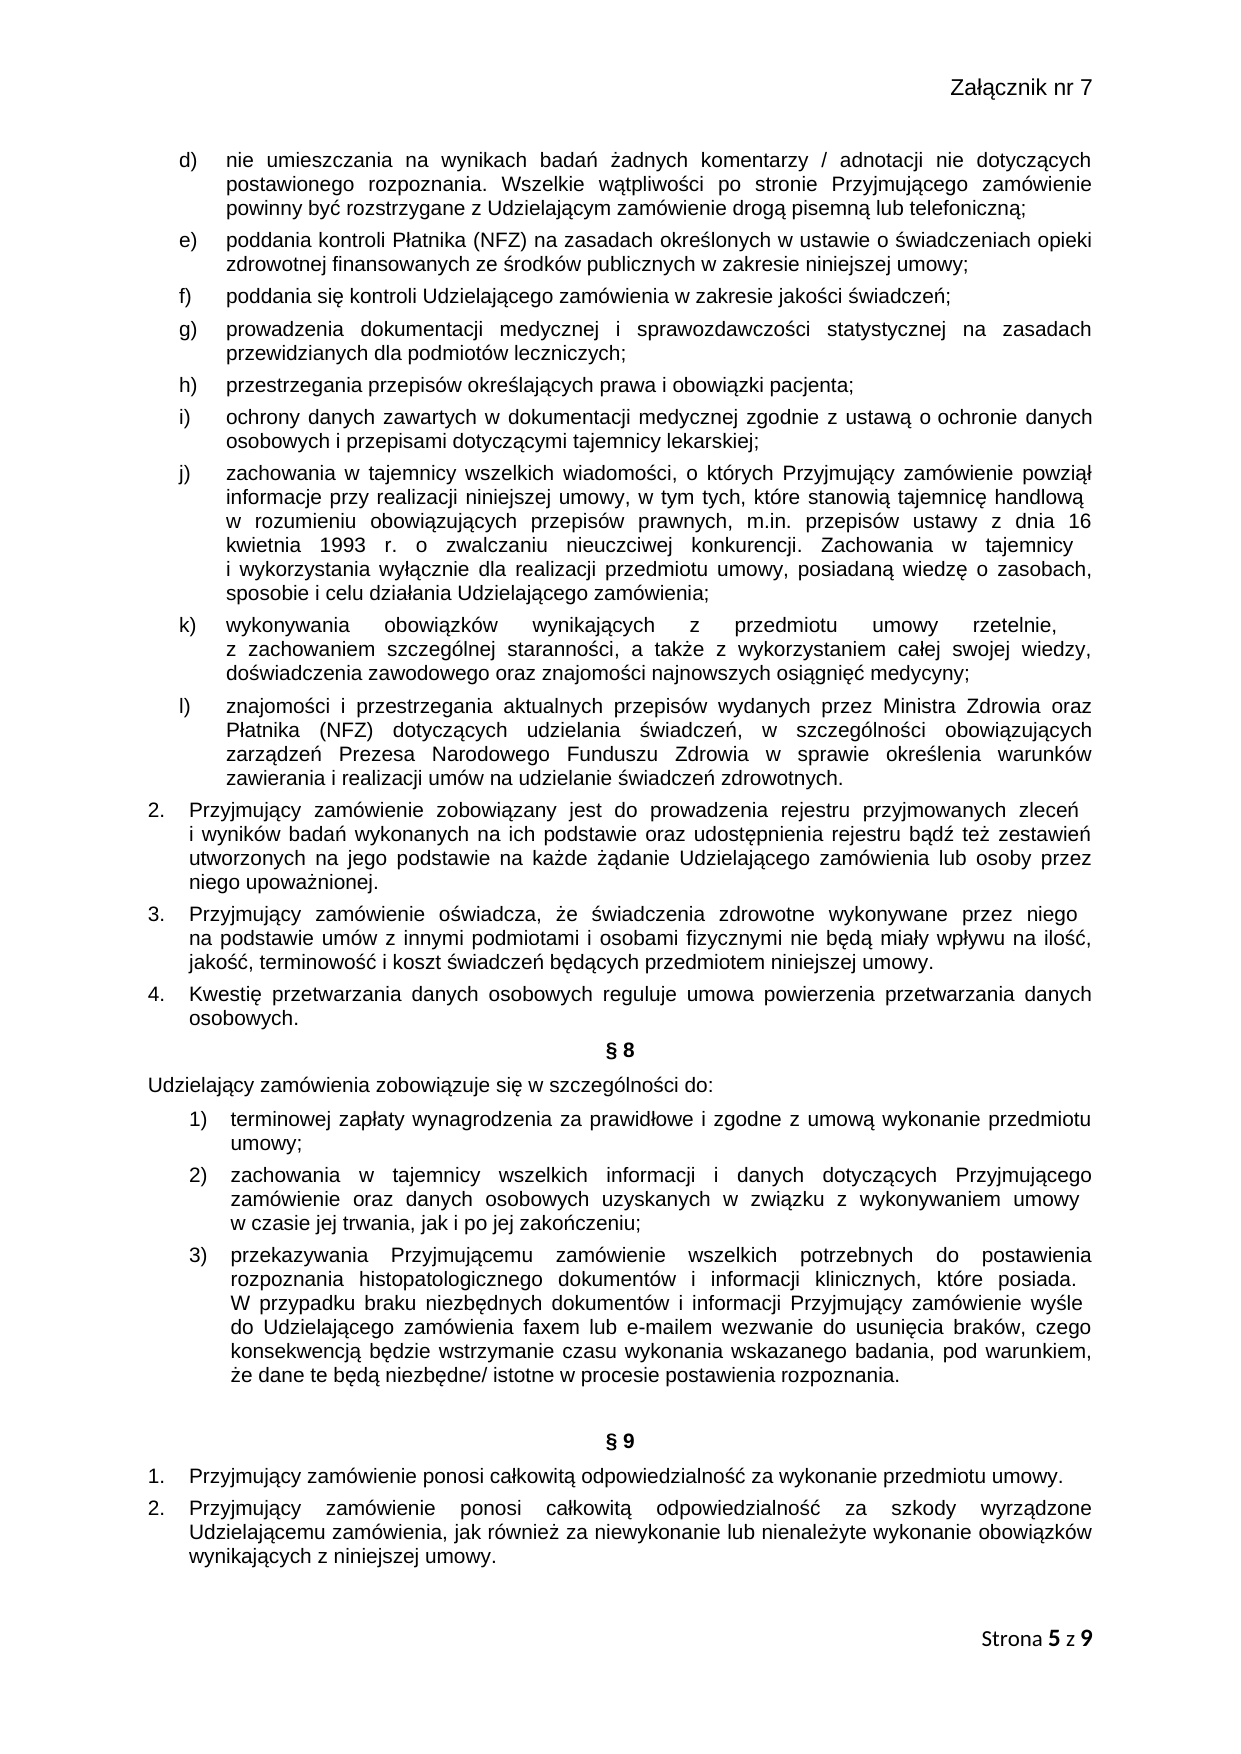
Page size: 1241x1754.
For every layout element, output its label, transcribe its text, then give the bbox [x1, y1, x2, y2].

list Przyjmujący zamówienie zobowiązany jest do prowadzenia rejestru przyjmowanych zleceń i wyników badań wykonanych na ich podstawie oraz udostępnienia rejestru bądź też zestawień utworzonych na jego podstawie na każde żądanie Udzielającego zamówienia lub osoby przez niego upoważnionej. [148, 798, 1093, 893]
list zachowania w tajemnicy wszelkich informacji i danych dotyczących Przyjmującego zamówienie oraz danych osobowych uzyskanych w związku z wykonywaniem umowy w czasie jej trwania, jak i po jej zakończeniu; [189, 1163, 1093, 1235]
list Przyjmujący zamówienie ponosi całkowitą odpowiedzialność za szkody wyrządzone Udzielającemu zamówienia, jak również za niewykonanie lub nienależyte wykonanie obowiązków wynikających z niniejszej umowy. [148, 1496, 1093, 1568]
list ochrony danych zawartych w dokumentacji medycznej zgodnie z ustawą o ochronie danych osobowych i przepisami dotyczącymi tajemnicy lekarskiej; [179, 405, 1093, 453]
list zachowania w tajemnicy wszelkich wiadomości, o których Przyjmujący zamówienie powziął informacje przy realizacji niniejszej umowy, w tym tych, które stanowią tajemnicę handlową w rozumieniu obowiązujących przepisów prawnych, m.in. przepisów ustawy z dnia 16 kwietnia 1993 r. o zwalczaniu nieuczciwej konkurencji. Zachowania w tajemnicy i wykorzystania wyłącznie dla realizacji przedmiotu umowy, posiadaną wiedzę o zasobach, sposobie i celu działania Udzielającego zamówienia; [179, 461, 1093, 605]
list prowadzenia dokumentacji medycznej i sprawozdawczości statystycznej na zasadach przewidzianych dla podmiotów leczniczych; [179, 316, 1093, 364]
list poddania się kontroli Udzielającego zamówienia w zakresie jakości świadczeń; [179, 284, 1093, 308]
text § 9 [148, 1429, 1093, 1453]
list terminowej zapłaty wynagrodzenia za prawidłowe i zgodne z umową wykonanie przedmiotu umowy; [189, 1107, 1093, 1154]
text Udzielający zamówienia zobowiązuje się w szczególności do: [148, 1072, 1093, 1096]
list Przyjmujący zamówienie oświadcza, że świadczenia zdrowotne wykonywane przez niego na podstawie umów z innymi podmiotami i osobami fizycznymi nie będą miały wpływu na ilość, jakość, terminowość i koszt świadczeń będących przedmiotem niniejszej umowy. [148, 902, 1093, 974]
list przekazywania Przyjmującemu zamówienie wszelkich potrzebnych do postawienia rozpoznania histopatologicznego dokumentów i informacji klinicznych, które posiada. W przypadku braku niezbędnych dokumentów i informacji Przyjmujący zamówienie wyśle do Udzielającego zamówienia faxem lub e-mailem wezwanie do usunięcia braków, czego konsekwencją będzie wstrzymanie czasu wykonania wskazanego badania, pod warunkiem, że dane te będą niezbędne/ istotne w procesie postawienia rozpoznania. [189, 1243, 1093, 1387]
list poddania kontroli Płatnika (NFZ) na zasadach określonych w ustawie o świadczeniach opieki zdrowotnej finansowanych ze środków publicznych w zakresie niniejszej umowy; [179, 228, 1093, 276]
text § 8 [148, 1038, 1093, 1062]
list znajomości i przestrzegania aktualnych przepisów wydanych przez Ministra Zdrowia oraz Płatnika (NFZ) dotyczących udzielania świadczeń, w szczególności obowiązujących zarządzeń Prezesa Narodowego Funduszu Zdrowia w sprawie określenia warunków zawierania i realizacji umów na udzielanie świadczeń zdrowotnych. [179, 693, 1093, 789]
list przestrzegania przepisów określających prawa i obowiązki pacjenta; [179, 373, 1093, 397]
list wykonywania obowiązków wynikających z przedmiotu umowy rzetelnie, z zachowaniem szczególnej staranności, a także z wykorzystaniem całej swojej wiedzy, doświadczenia zawodowego oraz znajomości najnowszych osiągnięć medycyny; [179, 613, 1093, 685]
list Przyjmujący zamówienie ponosi całkowitą odpowiedzialność za wykonanie przedmiotu umowy. [148, 1463, 1093, 1487]
list Kwestię przetwarzania danych osobowych reguluje umowa powierzenia przetwarzania danych osobowych. [148, 982, 1093, 1030]
list nie umieszczania na wynikach badań żadnych komentarzy / adnotacji nie dotyczących postawionego rozpoznania. Wszelkie wątpliwości po stronie Przyjmującego zamówienie powinny być rozstrzygane z Udzielającym zamówienie drogą pisemną lub telefoniczną; [179, 148, 1093, 219]
